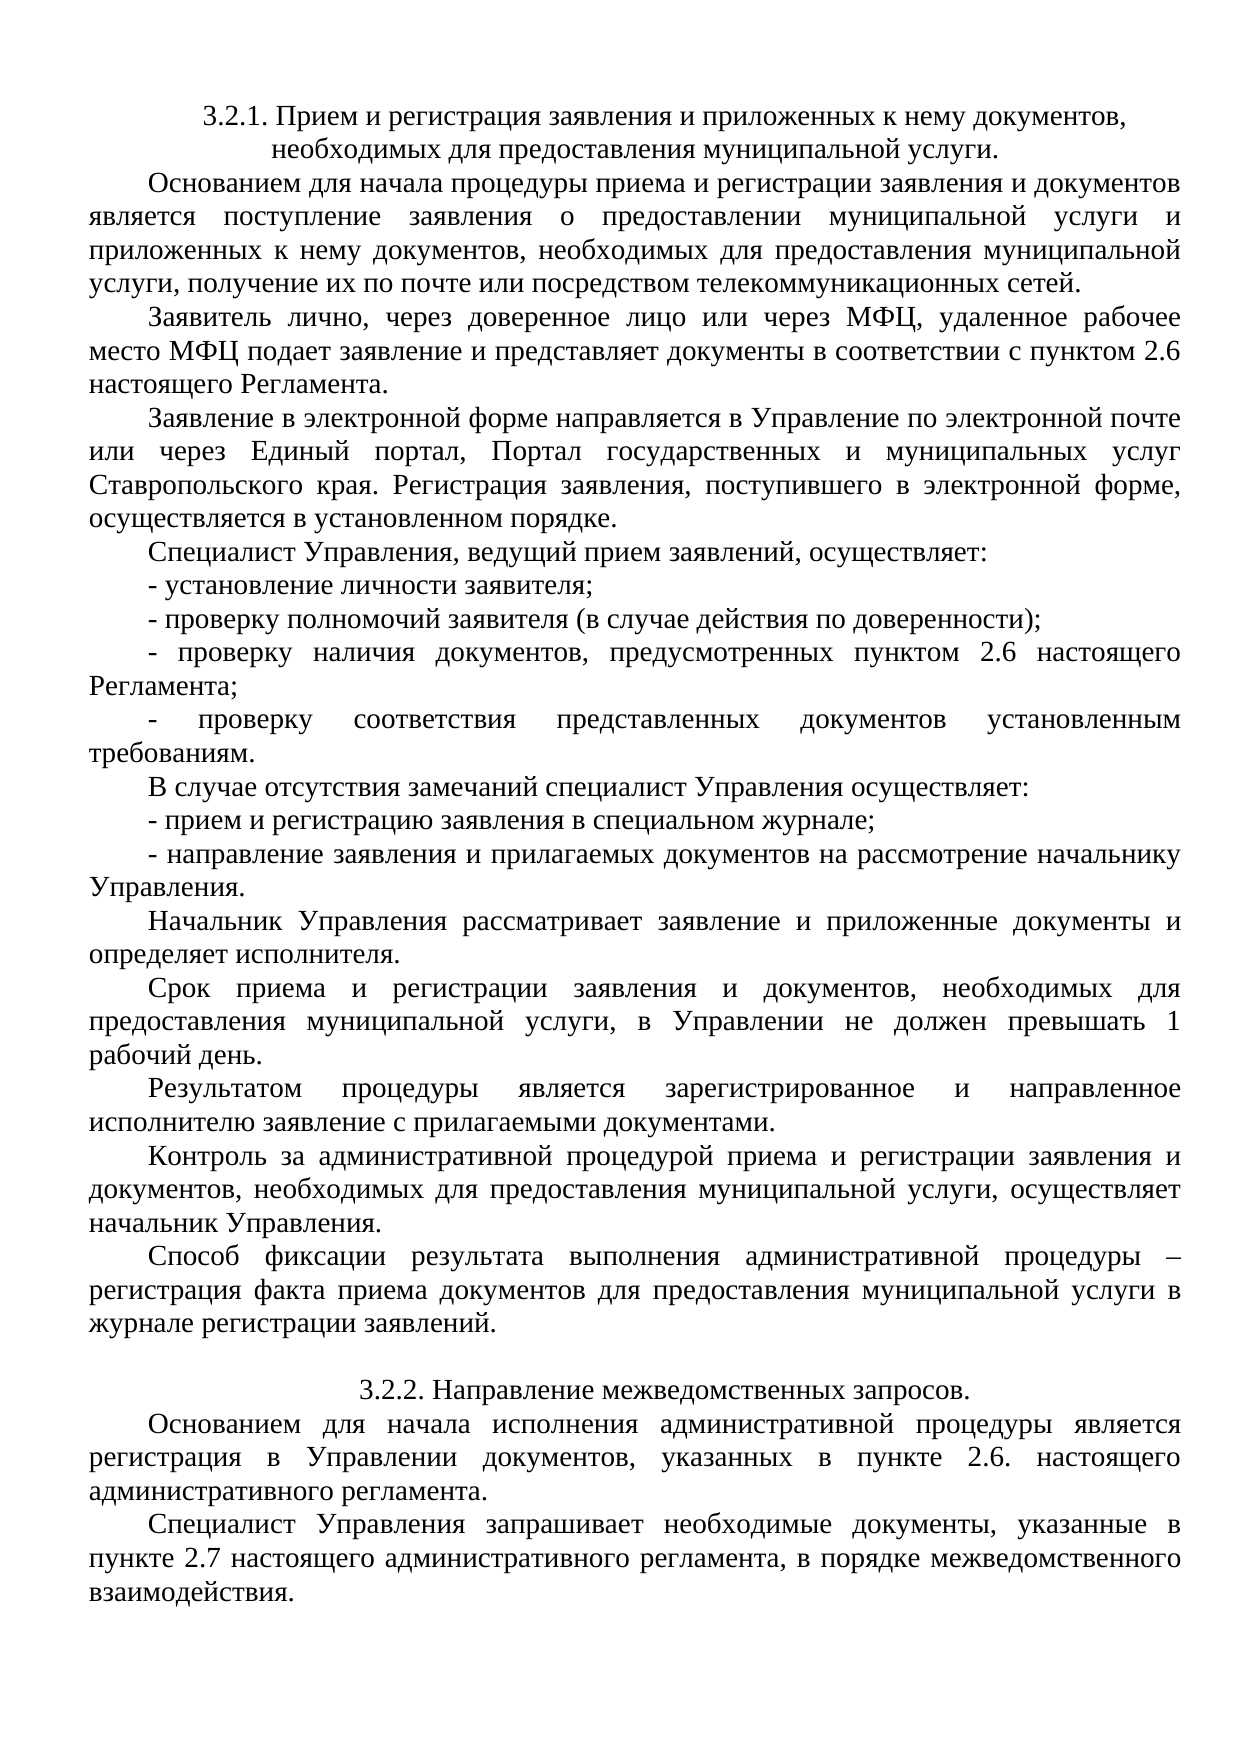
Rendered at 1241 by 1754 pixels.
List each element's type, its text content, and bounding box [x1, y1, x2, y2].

text - направление заявления и прилагаемых документов на рассмотрение начальнику Управления. [89, 836, 1182, 903]
text 3.2.1. Прием и регистрация заявления и приложенных к нему документов, необходимых для предоставления муниципальной услуги. [89, 98, 1182, 165]
text Способ фиксации результата выполнения административной процедуры – регистрация факта приема документов для предоставления муниципальной услуги в журнале регистрации заявлений. [89, 1238, 1182, 1339]
text Заявление в электронной форме направляется в Управление по электронной почте или через Единый портал, Портал государственных и муниципальных услуг Ставропольского края. Регистрация заявления, поступившего в электронной форме, осуществляется в установленном порядке. [89, 400, 1182, 534]
text Основанием для начала процедуры приема и регистрации заявления и документов является поступление заявления о предоставлении муниципальной услуги и приложенных к нему документов, необходимых для предоставления муниципальной услуги, получение их по почте или посредством телекоммуникационных сетей. [89, 165, 1182, 299]
text 3.2.2. Направление межведомственных запросов. [89, 1372, 1182, 1406]
text Контроль за административной процедурой приема и регистрации заявления и документов, необходимых для предоставления муниципальной услуги, осуществляет начальник Управления. [89, 1138, 1182, 1238]
text - проверку соответствия представленных документов установленным требованиям. [89, 702, 1182, 769]
text Специалист Управления, ведущий прием заявлений, осуществляет: [89, 534, 1182, 567]
text - проверку полномочий заявителя (в случае действия по доверенности); [89, 601, 1182, 634]
text - установление личности заявителя; [89, 567, 1182, 601]
text - прием и регистрацию заявления в специальном журнале; [89, 802, 1182, 836]
text Специалист Управления запрашивает необходимые документы, указанные в пункте 2.7 настоящего административного регламента, в порядке межведомственного взаимодействия. [89, 1507, 1182, 1607]
text Начальник Управления рассматривает заявление и приложенные документы и определяет исполнителя. [89, 903, 1182, 970]
text В случае отсутствия замечаний специалист Управления осуществляет: [89, 769, 1182, 802]
text Результатом процедуры является зарегистрированное и направленное исполнителю заявление с прилагаемыми документами. [89, 1071, 1182, 1138]
text Срок приема и регистрации заявления и документов, необходимых для предоставления муниципальной услуги, в Управлении не должен превышать 1 рабочий день. [89, 970, 1182, 1071]
text Заявитель лично, через доверенное лицо или через МФЦ, удаленное рабочее место МФЦ подает заявление и представляет документы в соответствии с пунктом 2.6 настоящего Регламента. [89, 299, 1182, 400]
text Основанием для начала исполнения административной процедуры является регистрация в Управлении документов, указанных в пункте 2.6. настоящего административного регламента. [89, 1406, 1182, 1507]
text - проверку наличия документов, предусмотренных пунктом 2.6 настоящего Регламента; [89, 634, 1182, 702]
